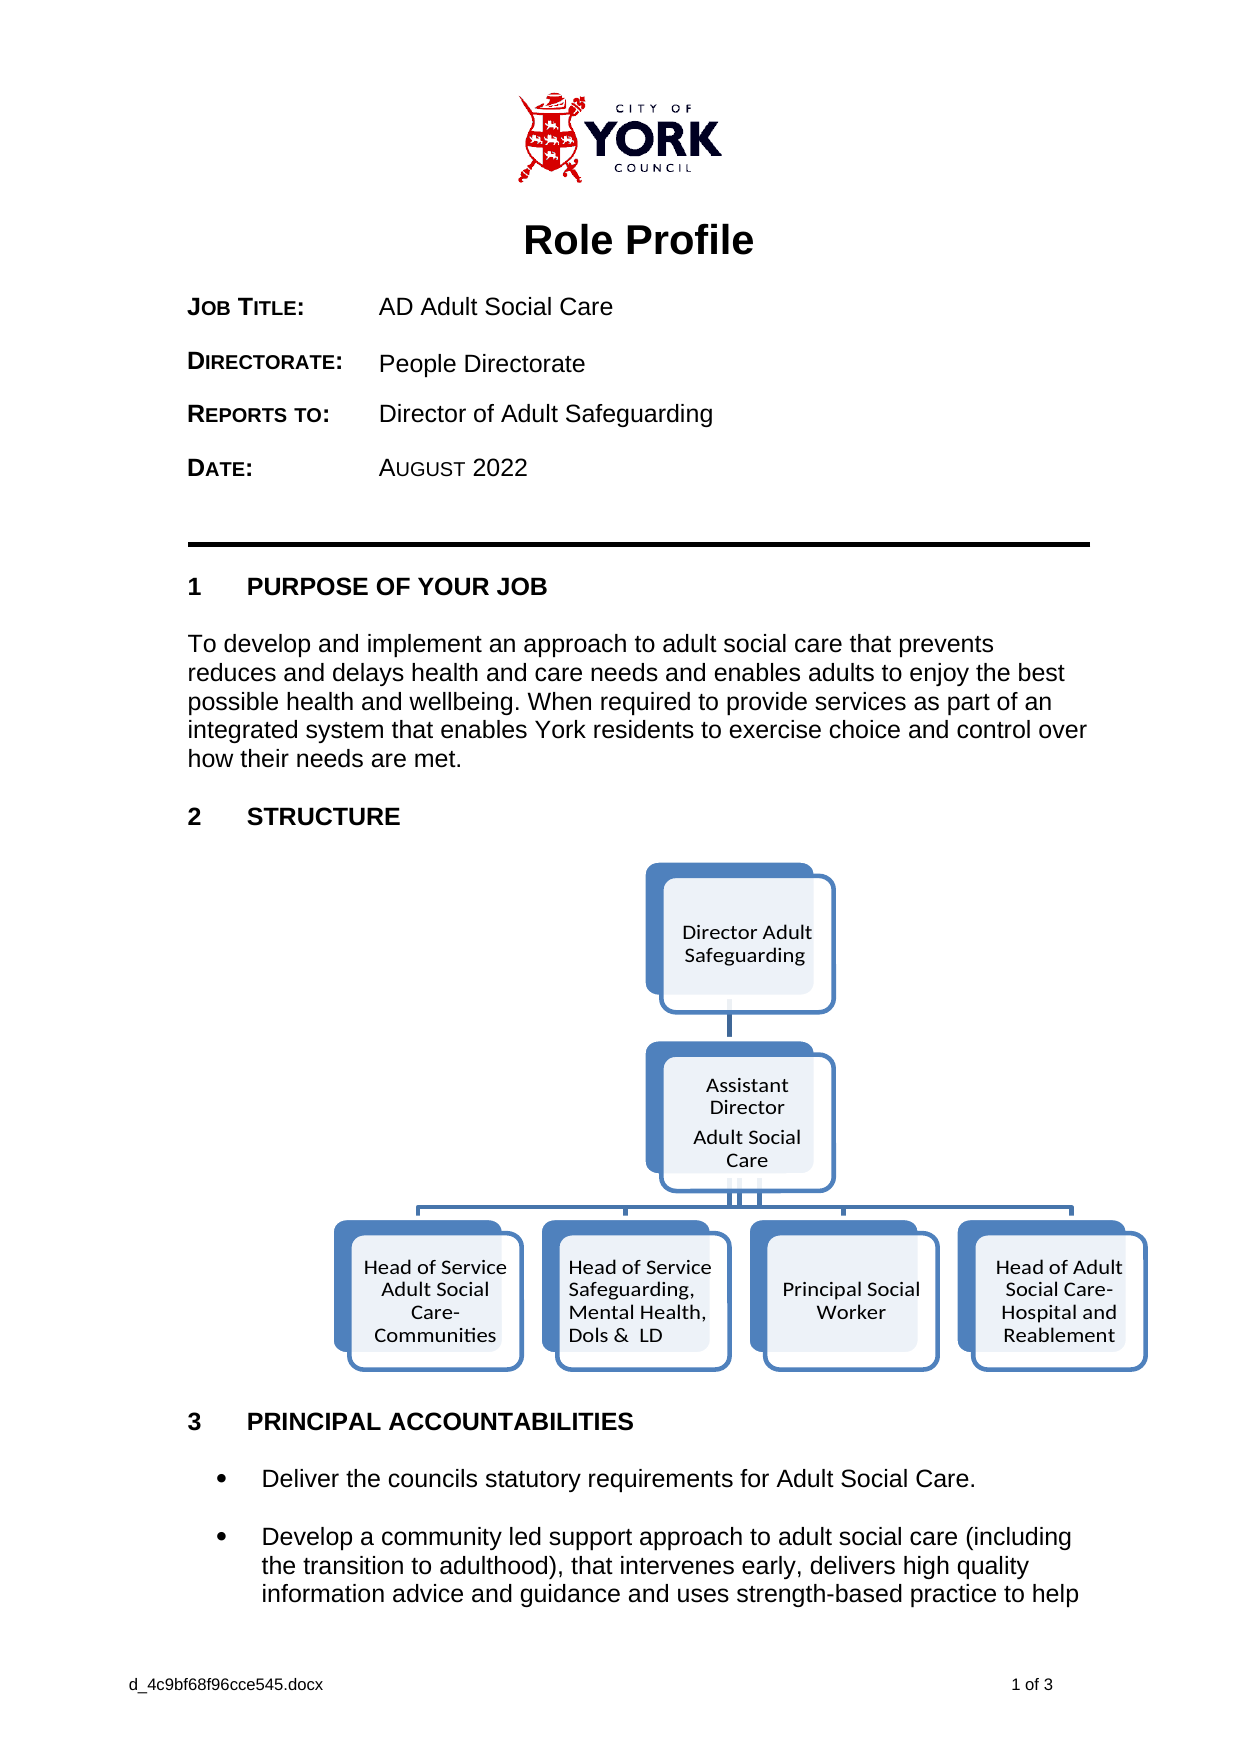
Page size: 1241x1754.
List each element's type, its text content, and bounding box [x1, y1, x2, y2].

table_cell Reports to: [176, 400, 367, 453]
table_cell Director of Adult Safeguarding [368, 400, 1102, 453]
list STRUCTURE [187, 802, 1090, 830]
table_header Job Title: Directorate: [176, 292, 367, 399]
list Principal Accountabilities [187, 1407, 1090, 1436]
text Role Profile [187, 215, 1090, 263]
text To develop and implement an approach to adult social care that prevents reduces and delays health and care needs and enables adults to enjoy the best possible health and wellbeing. When required to provide services as part of an integrated system that enables York residents to exercise choice and control over how their needs are met. [187, 629, 1090, 773]
picture [508, 88, 732, 187]
table_cell Date: [176, 453, 367, 507]
table_header AD Adult Social Care People Directorate [368, 292, 1102, 399]
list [217, 1522, 1090, 1608]
list PURPOSE OF YOUR JOB [187, 572, 1090, 600]
list Deliver the councils statutory requirements for Adult Social Care. [217, 1464, 1090, 1493]
table_cell August 2022 [368, 453, 1102, 507]
